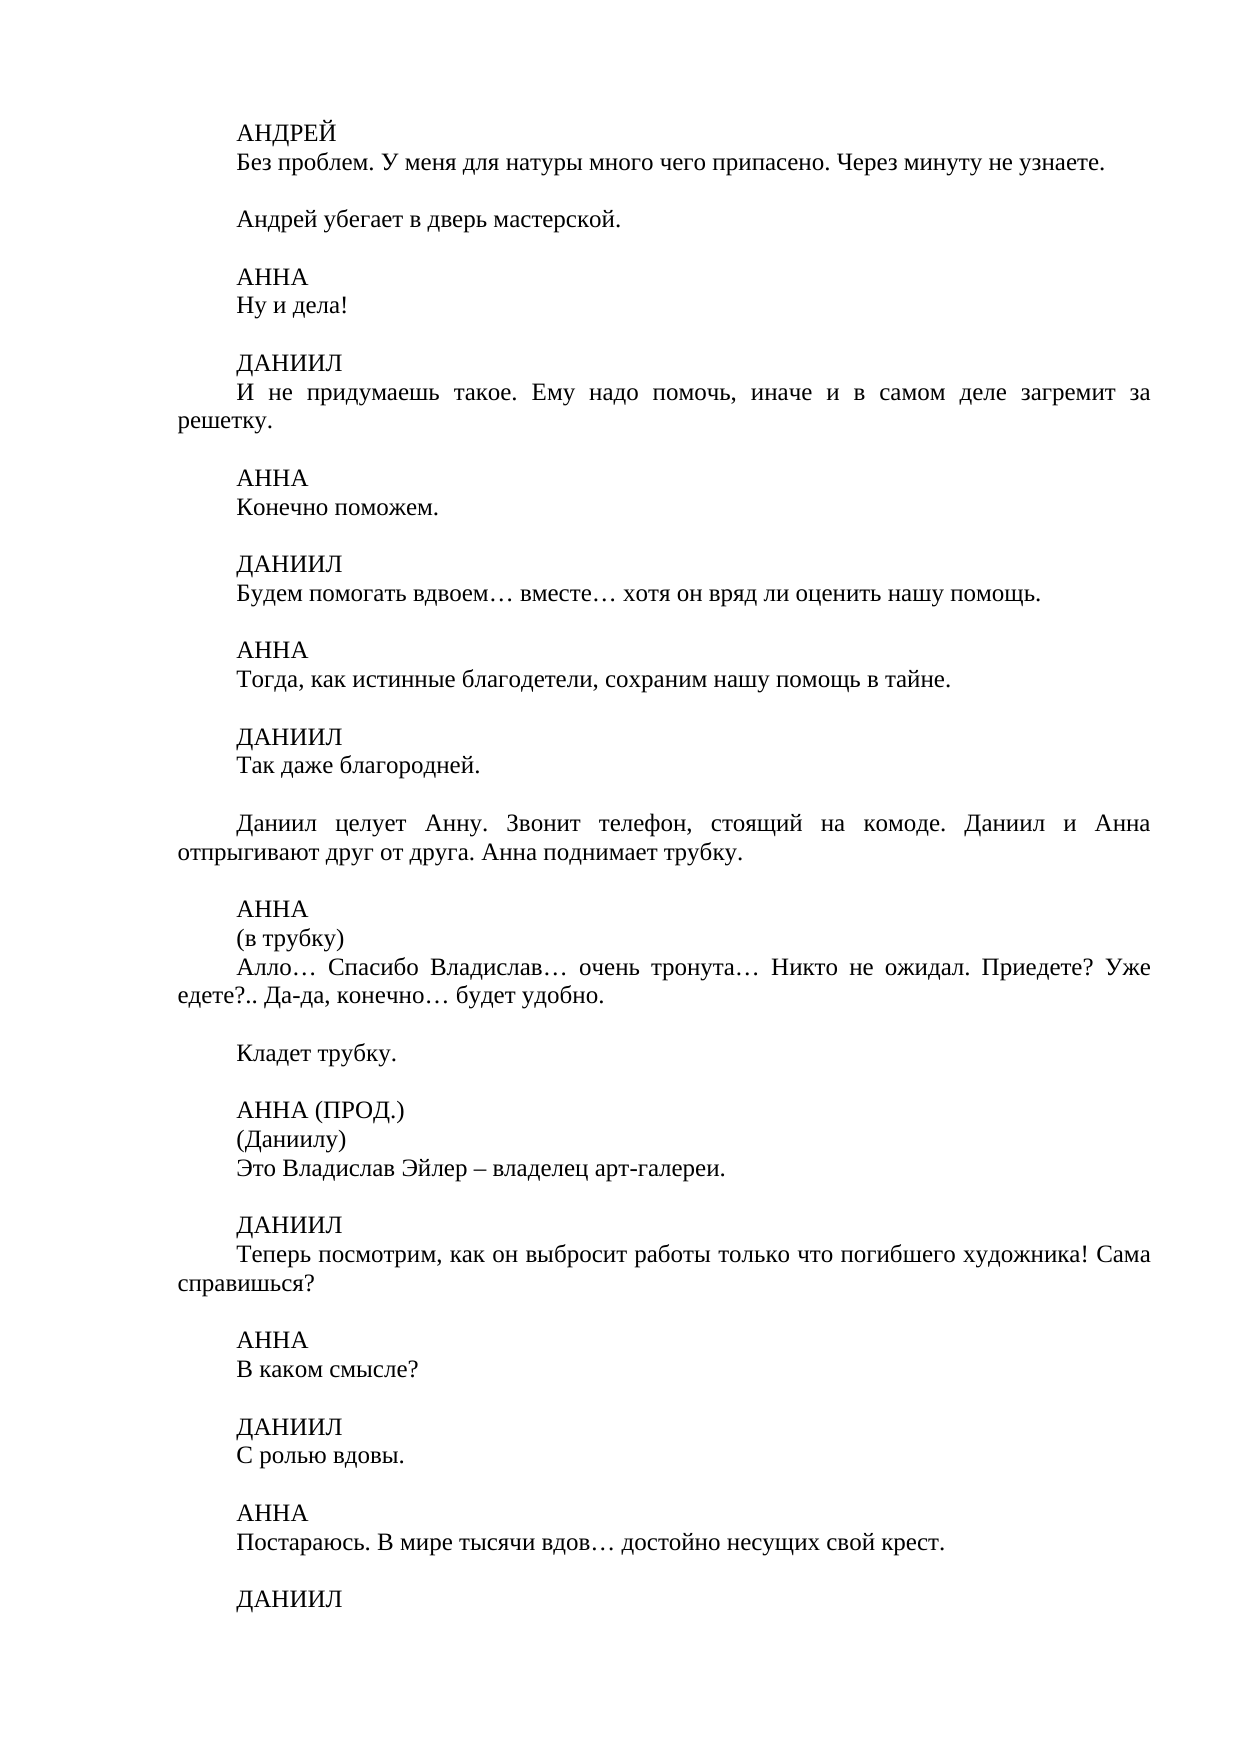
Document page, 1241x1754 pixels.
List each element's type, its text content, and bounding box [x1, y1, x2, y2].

text Алло… Спасибо Владислав… очень тронута… Никто не ожидал. Приедете? Уже едете?.. Да-да, конечно… будет удобно. [177, 952, 1152, 1009]
text Постараюсь. В мире тысячи вдов… достойно несущих свой крест. [177, 1527, 1152, 1556]
text Тогда, как истинные благодетели, сохраним нашу помощь в тайне. [177, 664, 1152, 693]
text Будем помогать вдвоем… вместе… хотя он вряд ли оценить нашу помощь. [177, 578, 1152, 607]
text АННА [177, 463, 1152, 492]
text Ну и дела! [177, 291, 1152, 319]
text ДАНИИЛ [177, 549, 1152, 578]
text АННА [177, 1326, 1152, 1354]
text ДАНИИЛ [177, 1584, 1152, 1613]
text ДАНИИЛ [177, 1211, 1152, 1239]
text Теперь посмотрим, как он выбросит работы только что погибшего художника! Сама справишься? [177, 1239, 1152, 1297]
text АННА [177, 262, 1152, 291]
text В каком смысле? [177, 1354, 1152, 1383]
text (в трубку) [177, 923, 1152, 952]
text АНДРЕЙ [177, 118, 1152, 147]
text АННА [177, 894, 1152, 923]
text АННА (ПРОД.) [177, 1096, 1152, 1124]
text Андрей убегает в дверь мастерской. [177, 204, 1152, 233]
text АННА [177, 1498, 1152, 1527]
text ДАНИИЛ [177, 1412, 1152, 1441]
text ДАНИИЛ [177, 348, 1152, 377]
text И не придумаешь такое. Ему надо помочь, иначе и в самом деле загремит за решетку. [177, 377, 1152, 434]
text Конечно поможем. [177, 492, 1152, 521]
text Кладет трубку. [177, 1038, 1152, 1067]
text Даниил целует Анну. Звонит телефон, стоящий на комоде. Даниил и Анна отпрыгивают друг от друга. Анна поднимает трубку. [177, 808, 1152, 866]
text Без проблем. У меня для натуры много чего припасено. Через минуту не узнаете. [177, 147, 1152, 176]
text Это Владислав Эйлер – владелец арт-галереи. [177, 1153, 1152, 1182]
text (Даниилу) [177, 1124, 1152, 1153]
text ДАНИИЛ [177, 722, 1152, 751]
text С ролью вдовы. [177, 1441, 1152, 1469]
text Так даже благородней. [177, 751, 1152, 779]
text АННА [177, 636, 1152, 664]
